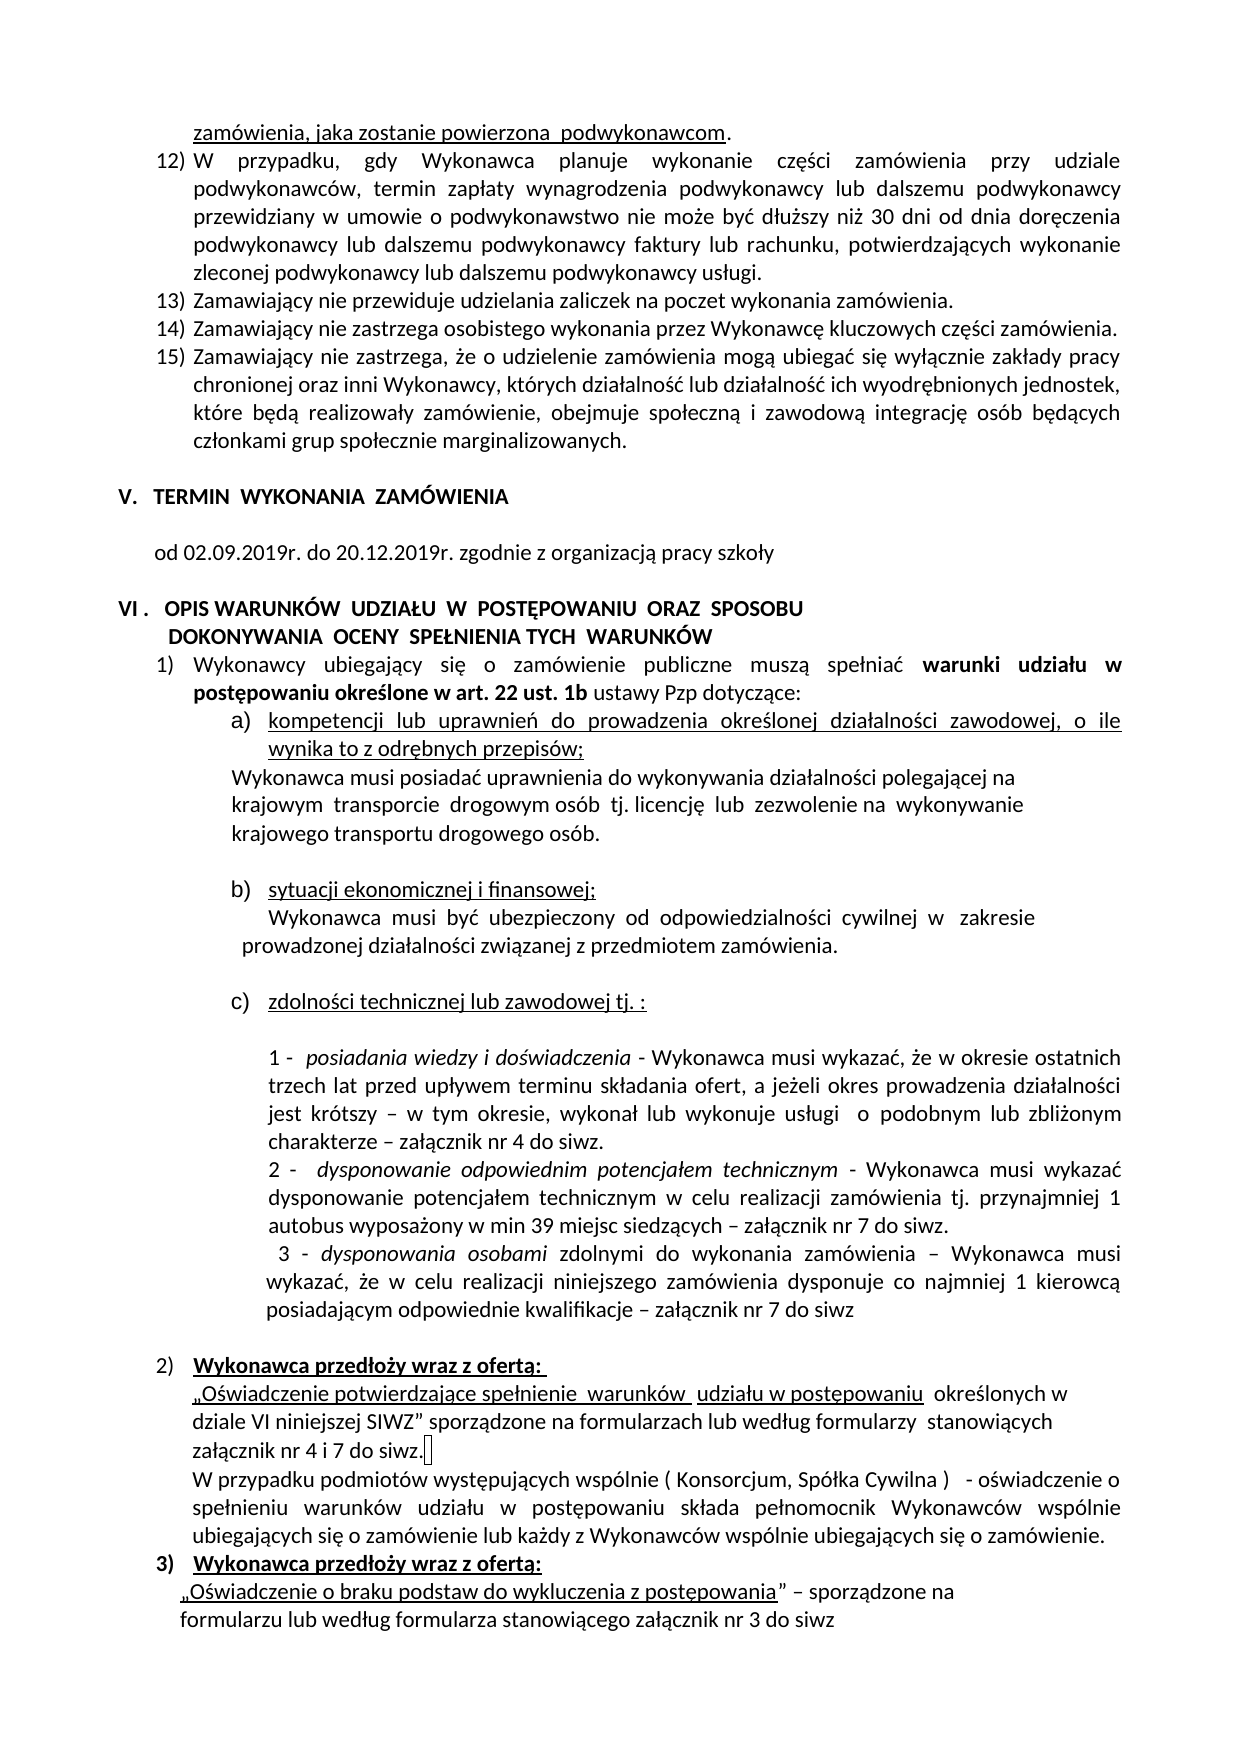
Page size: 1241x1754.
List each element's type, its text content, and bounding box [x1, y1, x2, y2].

list W przypadku, gdy Wykonawca planuje wykonanie części zamówienia przy udziale podwykonawców, termin zapłaty wynagrodzenia podwykonawcy lub dalszemu podwykonawcy przewidziany w umowie o podwykonawstwo nie może być dłuższy niż 30 dni od dnia doręczenia podwykonawcy lub dalszemu podwykonawcy faktury lub rachunku, potwierdzających wykonanie zleconej podwykonawcy lub dalszemu podwykonawcy usługi. [156, 146, 1122, 286]
text DOKONYWANIA OCENY SPEŁNIENIA TYCH WARUNKÓW [148, 622, 1122, 651]
text 2 - dysponowanie odpowiednim potencjałem technicznym - Wykonawca musi wykazać dysponowanie potencjałem technicznym w celu realizacji zamówienia tj. przynajmniej 1 autobus wyposażony w min 39 miejsc siedzących – załącznik nr 7 do siwz. [268, 1155, 1122, 1239]
list sytuacji ekonomicznej i finansowej; [231, 875, 1122, 903]
list Zamawiający nie przewiduje udzielania zaliczek na poczet wykonania zamówienia. [156, 286, 1122, 314]
list zdolności technicznej lub zawodowej tj. : [231, 987, 1122, 1015]
text 1 - posiadania wiedzy i doświadczenia - Wykonawca musi wykazać, że w okresie ostatnich trzech lat przed upływem terminu składania ofert, a jeżeli okres prowadzenia działalności jest krótszy – w tym okresie, wykonał lub wykonuje usługi o podobnym lub zbliżonym charakterze – załącznik nr 4 do siwz. [268, 1043, 1122, 1155]
list Zamawiający nie zastrzega, że o udzielenie zamówienia mogą ubiegać się wyłącznie zakłady pracy chronionej oraz inni Wykonawcy, których działalność lub działalność ich wyodrębnionych jednostek, które będą realizowały zamówienie, obejmuje społeczną i zawodową integrację osób będących członkami grup społecznie marginalizowanych. [156, 342, 1122, 454]
text krajowego transportu drogowego osób. [118, 819, 1122, 847]
text Wykonawca musi być ubezpieczony od odpowiedzialności cywilnej w zakresie [268, 903, 1122, 931]
list Wykonawca przedłoży wraz z ofertą: [156, 1351, 1122, 1379]
text V. TERMIN WYKONANIA ZAMÓWIENIA [118, 482, 1122, 510]
text krajowym transporcie drogowym osób tj. licencję lub zezwolenie na wykonywanie [118, 791, 1122, 819]
list kompetencji lub uprawnień do prowadzenia określonej działalności zawodowej, o ile wynika to z odrębnych przepisów; [231, 707, 1122, 763]
text Wykonawca musi posiadać uprawnienia do wykonywania działalności polegającej na [118, 763, 1122, 791]
text formularzu lub według formularza stanowiącego załącznik nr 3 do siwz [118, 1605, 1122, 1633]
text VI . OPIS WARUNKÓW UDZIAŁU W POSTĘPOWANIU ORAZ SPOSOBU [118, 594, 1122, 622]
text W przypadku podmiotów występujących wspólnie ( Konsorcjum, Spółka Cywilna ) - oświadczenie o spełnieniu warunków udziału w postępowaniu składa pełnomocnik Wykonawców wspólnie ubiegających się o zamówienie lub każdy z Wykonawców wspólnie ubiegających się o zamówienie. [192, 1465, 1122, 1549]
text „Oświadczenie o braku podstaw do wykluczenia z postępowania” – sporządzone na [118, 1577, 1122, 1605]
list Wykonawcy ubiegający się o zamówienie publiczne muszą spełniać warunki udziału w postępowaniu określone w art. 22 ust. 1b ustawy Pzp dotyczące: [156, 651, 1122, 707]
text od 02.09.2019r. do 20.12.2019r. zgodnie z organizacją pracy szkoły [118, 538, 1122, 566]
text „Oświadczenie potwierdzające spełnienie warunków udziału w postępowaniu określonych w dziale VI niniejszej SIWZ” sporządzone na formularzach lub według formularzy stanowiących załącznik nr 4 i 7 do siwz. [192, 1379, 1122, 1465]
text 3 - dysponowania osobami zdolnymi do wykonania zamówienia – Wykonawca musi wykazać, że w celu realizacji niniejszego zamówienia dysponuje co najmniej 1 kierowcą posiadającym odpowiednie kwalifikacje – załącznik nr 7 do siwz [266, 1239, 1122, 1323]
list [156, 118, 1122, 146]
list Zamawiający nie zastrzega osobistego wykonania przez Wykonawcę kluczowych części zamówienia. [156, 314, 1122, 342]
list Wykonawca przedłoży wraz z ofertą: [156, 1549, 1122, 1577]
text prowadzonej działalności związanej z przedmiotem zamówienia. [118, 931, 1122, 959]
